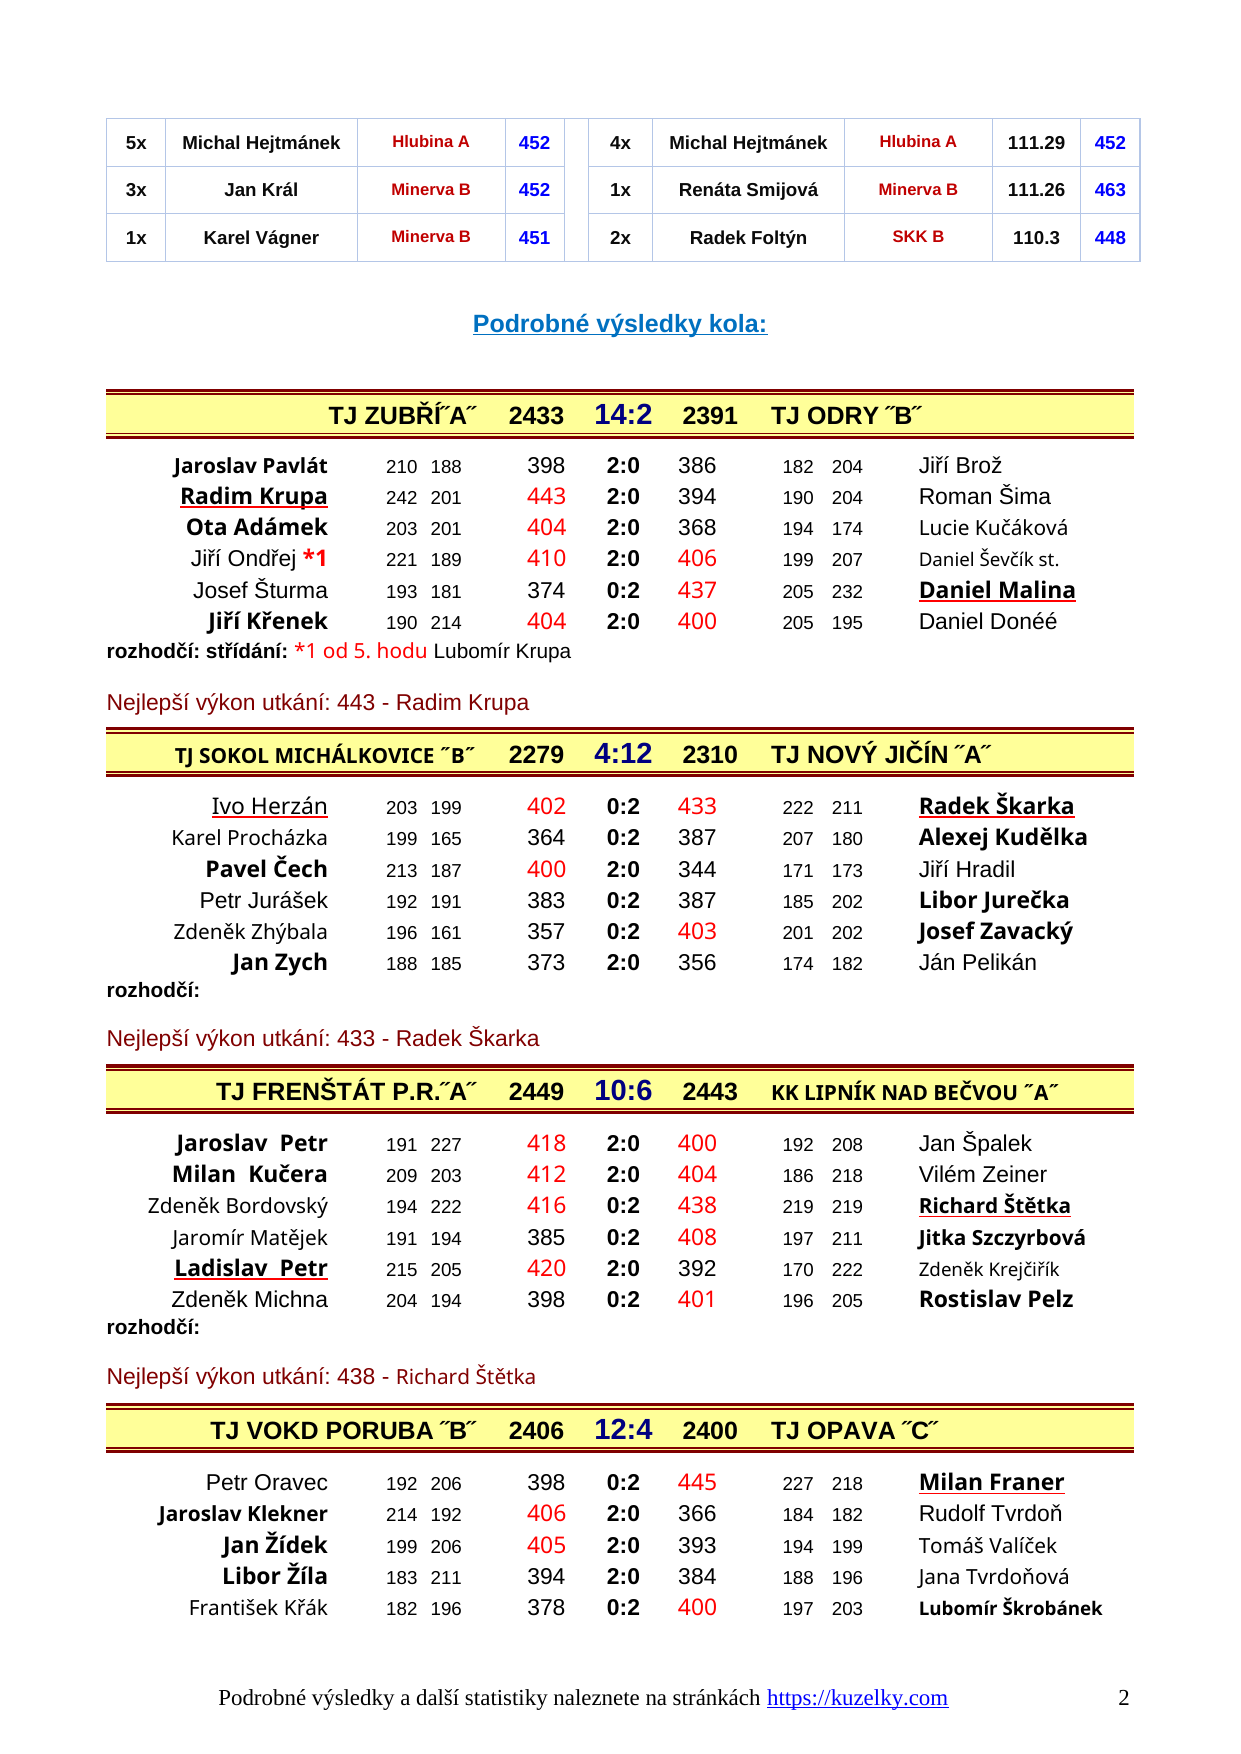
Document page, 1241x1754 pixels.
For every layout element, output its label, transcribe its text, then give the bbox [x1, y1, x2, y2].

table_cell 4x [589, 119, 652, 166]
table_cell 110.3 [993, 214, 1080, 261]
text Pavel Čech 213 187 400 2:0 344 171 173 Jiří Hradil [106, 852, 1134, 884]
text Jan Žídek 199 206 405 2:0 393 194 199 Tomáš Valíček [106, 1528, 1134, 1560]
table_cell Renáta Smijová [653, 167, 844, 213]
table_cell 463 [1081, 167, 1139, 213]
table_cell Hlubina A [845, 119, 992, 166]
table_cell Hlubina A [358, 119, 505, 166]
text Jaroslav Petr 191 227 418 2:0 400 192 208 Jan Špalek [106, 1127, 1134, 1158]
table_cell 452 [1081, 119, 1139, 166]
text Zdeněk Michna 204 194 398 0:2 401 196 205 Rostislav Pelz [106, 1283, 1134, 1314]
table_cell Jan Král [166, 167, 357, 213]
text rozhodčí: [106, 977, 1134, 1001]
text TJ Frenštát p.R.˝A˝ 2449 10:6 2443 KK Lipník nad Bečvou ˝A˝ [106, 1071, 1134, 1108]
text Jaromír Matějek 191 194 385 0:2 408 197 211 Jitka Szczyrbová [106, 1221, 1134, 1252]
text Karel Procházka 199 165 364 0:2 387 207 180 Alexej Kudělka [106, 821, 1134, 852]
text Jaroslav Pavlát 210 188 398 2:0 386 182 204 Jiří Brož [106, 451, 1134, 480]
table_cell Minerva B [845, 167, 992, 213]
table_cell 451 [506, 214, 564, 261]
table_cell 111.26 [993, 167, 1080, 213]
table_cell 111.29 [993, 119, 1080, 166]
text Nejlepší výkon utkání: 443 - Radim Krupa [106, 688, 1134, 715]
table_cell 1x [107, 214, 165, 261]
text Ivo Herzán 203 199 402 0:2 433 222 211 Radek Škarka [106, 790, 1134, 821]
text TJ VOKD Poruba ˝B˝ 2406 12:4 2400 TJ Opava ˝C˝ [106, 1410, 1134, 1447]
table_cell 2x [589, 214, 652, 261]
text Ladislav Petr 215 205 420 2:0 392 170 222 Zdeněk Krejčiřík [106, 1252, 1134, 1283]
table_cell 5x [107, 119, 165, 166]
text Jaroslav Klekner 214 192 406 2:0 366 184 182 Rudolf Tvrdoň [106, 1497, 1134, 1528]
text Jiří Ondřej *1 221 189 410 2:0 406 199 207 Daniel Ševčík st. [106, 542, 1134, 573]
table_cell 452 [506, 119, 564, 166]
text Petr Jurášek 192 191 383 0:2 387 185 202 Libor Jurečka [106, 884, 1134, 915]
table_cell SKK B [845, 214, 992, 261]
text Josef Šturma 193 181 374 0:2 437 205 232 Daniel Malina [106, 573, 1134, 605]
table_cell Minerva B [358, 167, 505, 213]
text TJ Sokol Michálkovice ˝B˝ 2279 4:12 2310 TJ Nový Jičín ˝A˝ [106, 734, 1134, 771]
table_cell 3x [107, 167, 165, 213]
text Ota Adámek 203 201 404 2:0 368 194 174 Lucie Kučáková [106, 511, 1134, 542]
table_cell 1x [589, 167, 652, 213]
text Petr Oravec 192 206 398 0:2 445 227 218 Milan Franer [106, 1466, 1134, 1497]
text Zdeněk Zhýbala 196 161 357 0:2 403 201 202 Josef Zavacký [106, 915, 1134, 946]
table_cell Radek Foltýn [653, 214, 844, 261]
text Zdeněk Bordovský 194 222 416 0:2 438 219 219 Richard Štětka [106, 1189, 1134, 1221]
text Libor Žíla 183 211 394 2:0 384 188 196 Jana Tvrdoňová [106, 1560, 1134, 1591]
text Nejlepší výkon utkání: 438 - Richard Štětka [106, 1362, 1134, 1391]
table_cell 452 [506, 167, 564, 213]
table_cell Michal Hejtmánek [166, 119, 357, 166]
text Jiří Křenek 190 214 404 2:0 400 205 195 Daniel Donéé [106, 605, 1134, 636]
text Jan Zych 188 185 373 2:0 356 174 182 Ján Pelikán [106, 946, 1134, 977]
text TJ Zubří˝A˝ 2433 14:2 2391 TJ Odry ˝B˝ [106, 395, 1134, 433]
table_cell Michal Hejtmánek [653, 119, 844, 166]
text Nejlepší výkon utkání: 433 - Radek Škarka [106, 1025, 1134, 1052]
table_cell Minerva B [358, 214, 505, 261]
text Radim Krupa 242 201 443 2:0 394 190 204 Roman Šima [106, 480, 1134, 511]
text rozhodčí: střídání: *1 od 5. hodu Lubomír Krupa [106, 636, 1134, 664]
text Milan Kučera 209 203 412 2:0 404 186 218 Vilém Zeiner [106, 1158, 1134, 1189]
table_cell 448 [1081, 214, 1139, 261]
text František Křák 182 196 378 0:2 400 197 203 Lubomír Škrobánek [106, 1591, 1134, 1622]
table_cell Karel Vágner [166, 214, 357, 261]
text Podrobné výsledky kola: [94, 308, 1145, 337]
text rozhodčí: [106, 1314, 1134, 1338]
